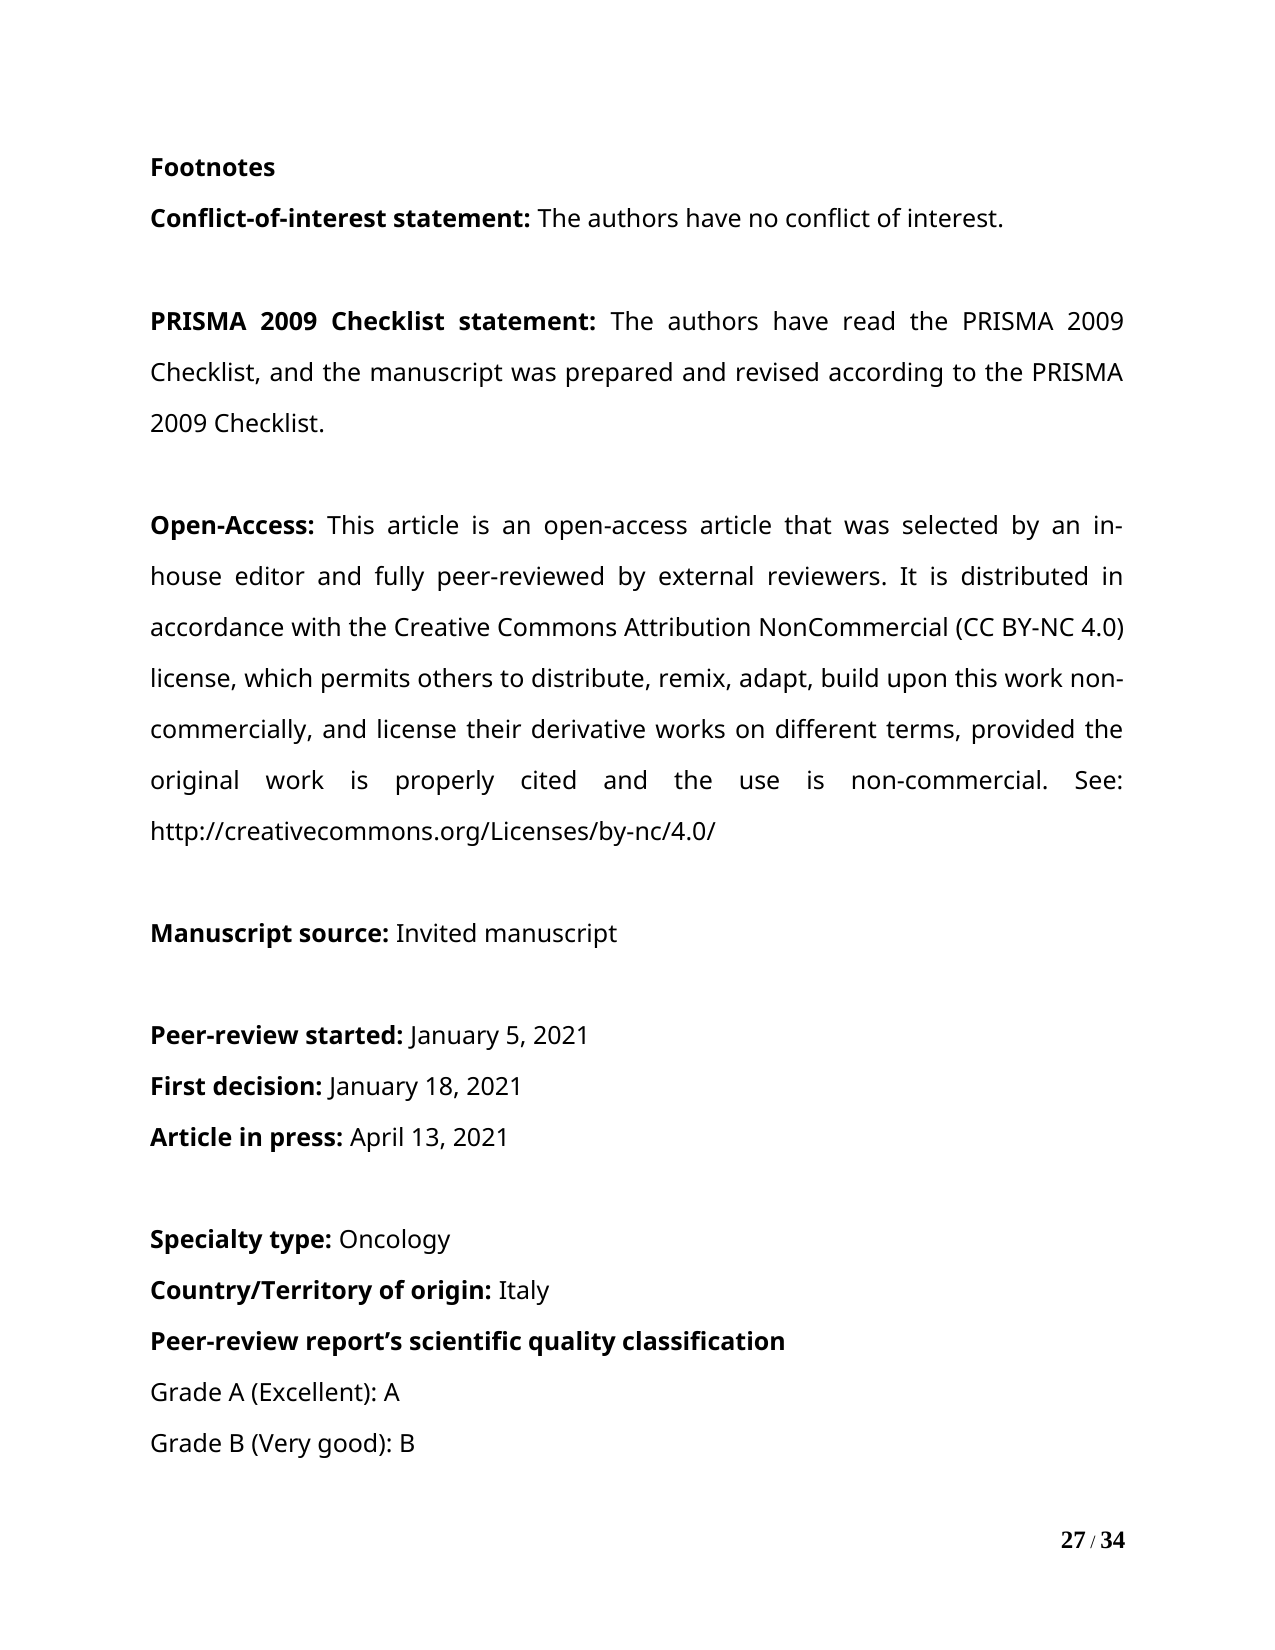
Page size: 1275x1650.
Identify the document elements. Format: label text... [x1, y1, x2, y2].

text Peer-review started: January 5, 2021 [150, 1018, 1125, 1052]
text Open-Access: This article is an open-access article that was selected by an in-house editor and fully peer-reviewed by external reviewers. It is distributed in accordance with the Creative Commons Attribution NonCommercial (CC BY-NC 4.0) license, which permits others to distribute, remix, adapt, build upon this work non-commercially, and license their derivative works on different terms, provided the original work is properly cited and the use is non-commercial. See: http://creativecommons.org/Licenses/by-nc/4.0/ [150, 507, 1125, 848]
text Grade A (Excellent): A [150, 1375, 1125, 1409]
text PRISMA 2009 Checklist statement: The authors have read the PRISMA 2009 Checklist, and the manuscript was prepared and revised according to the PRISMA 2009 Checklist. [150, 303, 1125, 354]
text Grade B (Very good): B [150, 1426, 1125, 1460]
text Conflict-of-interest statement: The authors have no conflict of interest. [150, 201, 1125, 235]
text First decision: January 18, 2021 [150, 1069, 1125, 1103]
text Article in press: April 13, 2021 [150, 1120, 1125, 1154]
text PRISMA 2009 Checklist statement: The authors have read the PRISMA 2009 Checklist, and the manuscript was prepared and revised according to the PRISMA 2009 Checklist. [150, 388, 1125, 439]
text Specialty type: Oncology [150, 1222, 1125, 1256]
text Footnotes [150, 150, 1125, 184]
text Manuscript source: Invited manuscript [150, 916, 1125, 950]
text Peer-review report’s scientific quality classification [150, 1324, 1125, 1358]
text Country/Territory of origin: Italy [150, 1273, 1125, 1307]
